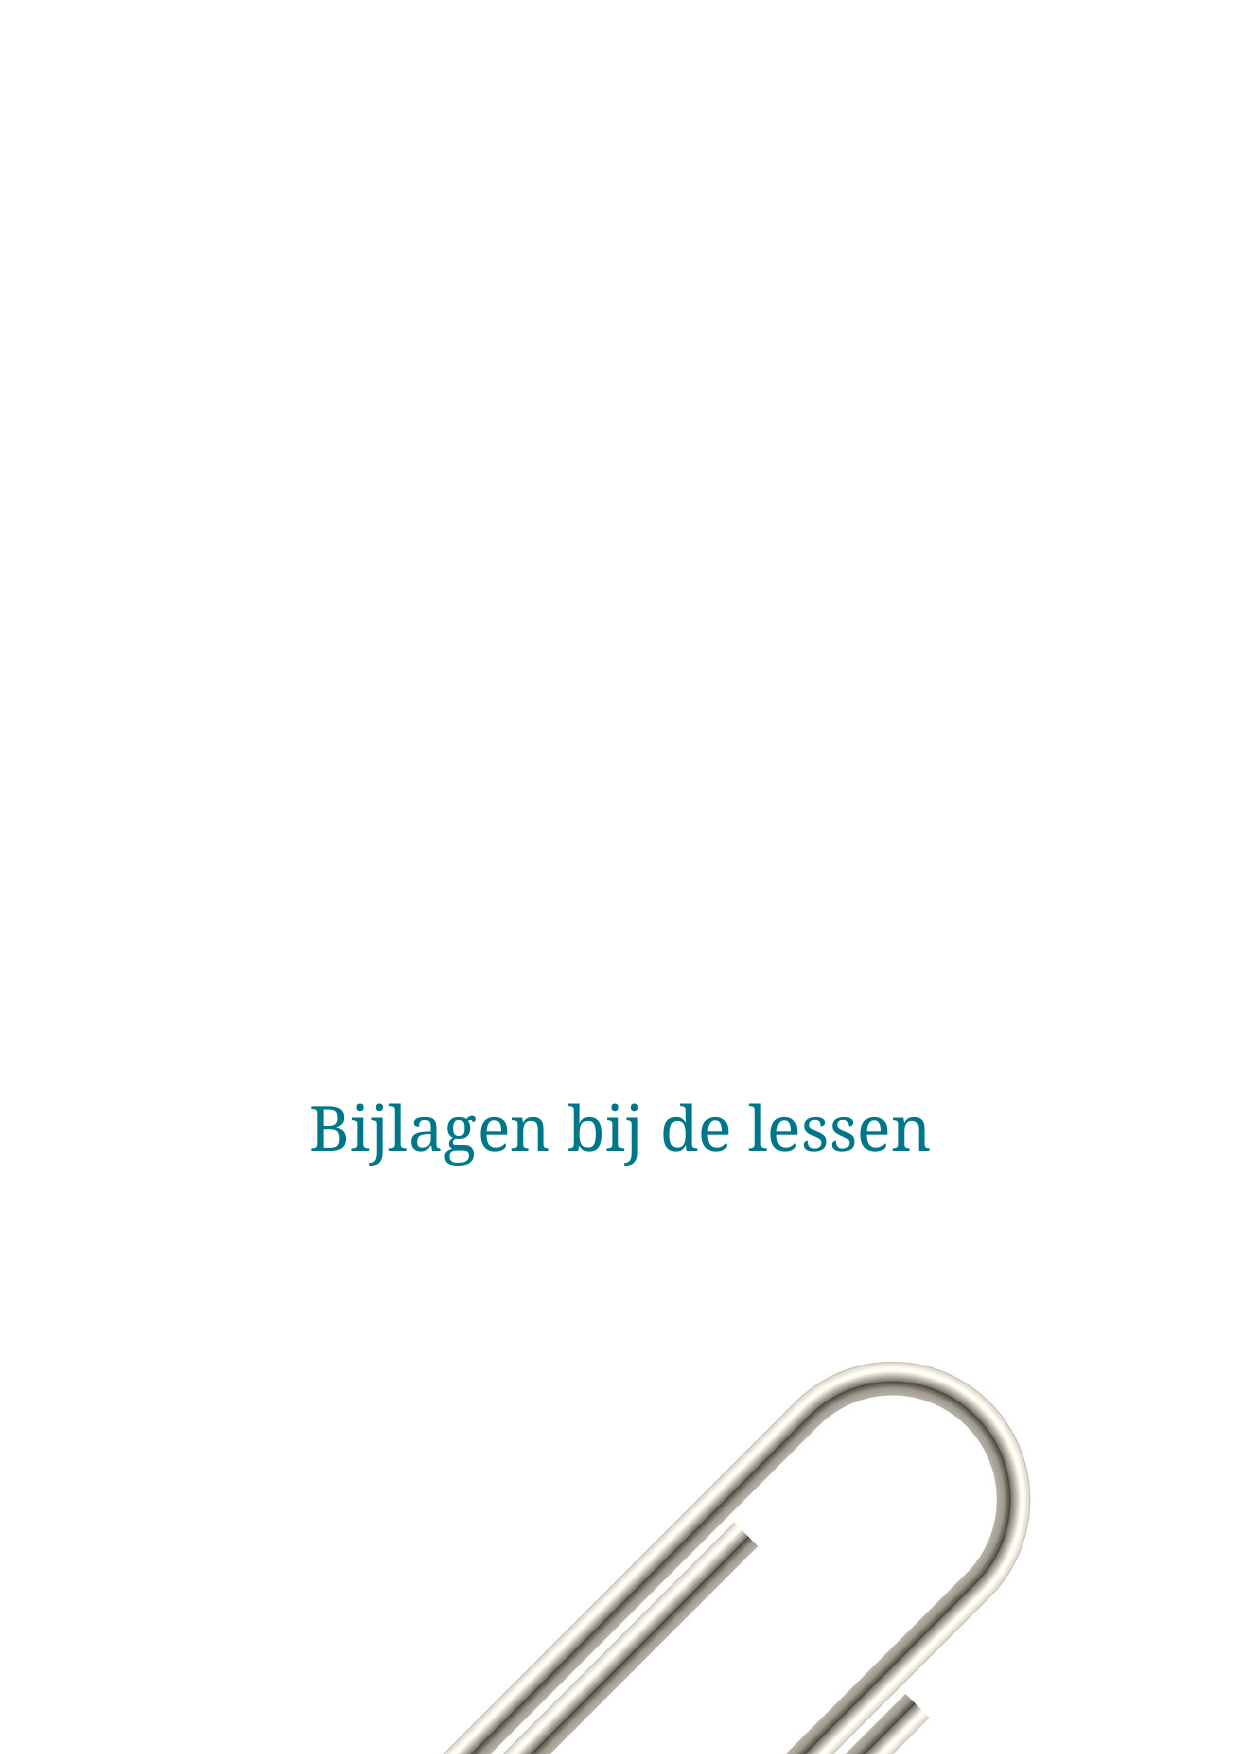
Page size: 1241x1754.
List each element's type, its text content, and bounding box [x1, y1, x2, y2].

picture [147, 1313, 1093, 1754]
text Bijlagen bij de lessen [148, 1085, 1093, 1170]
